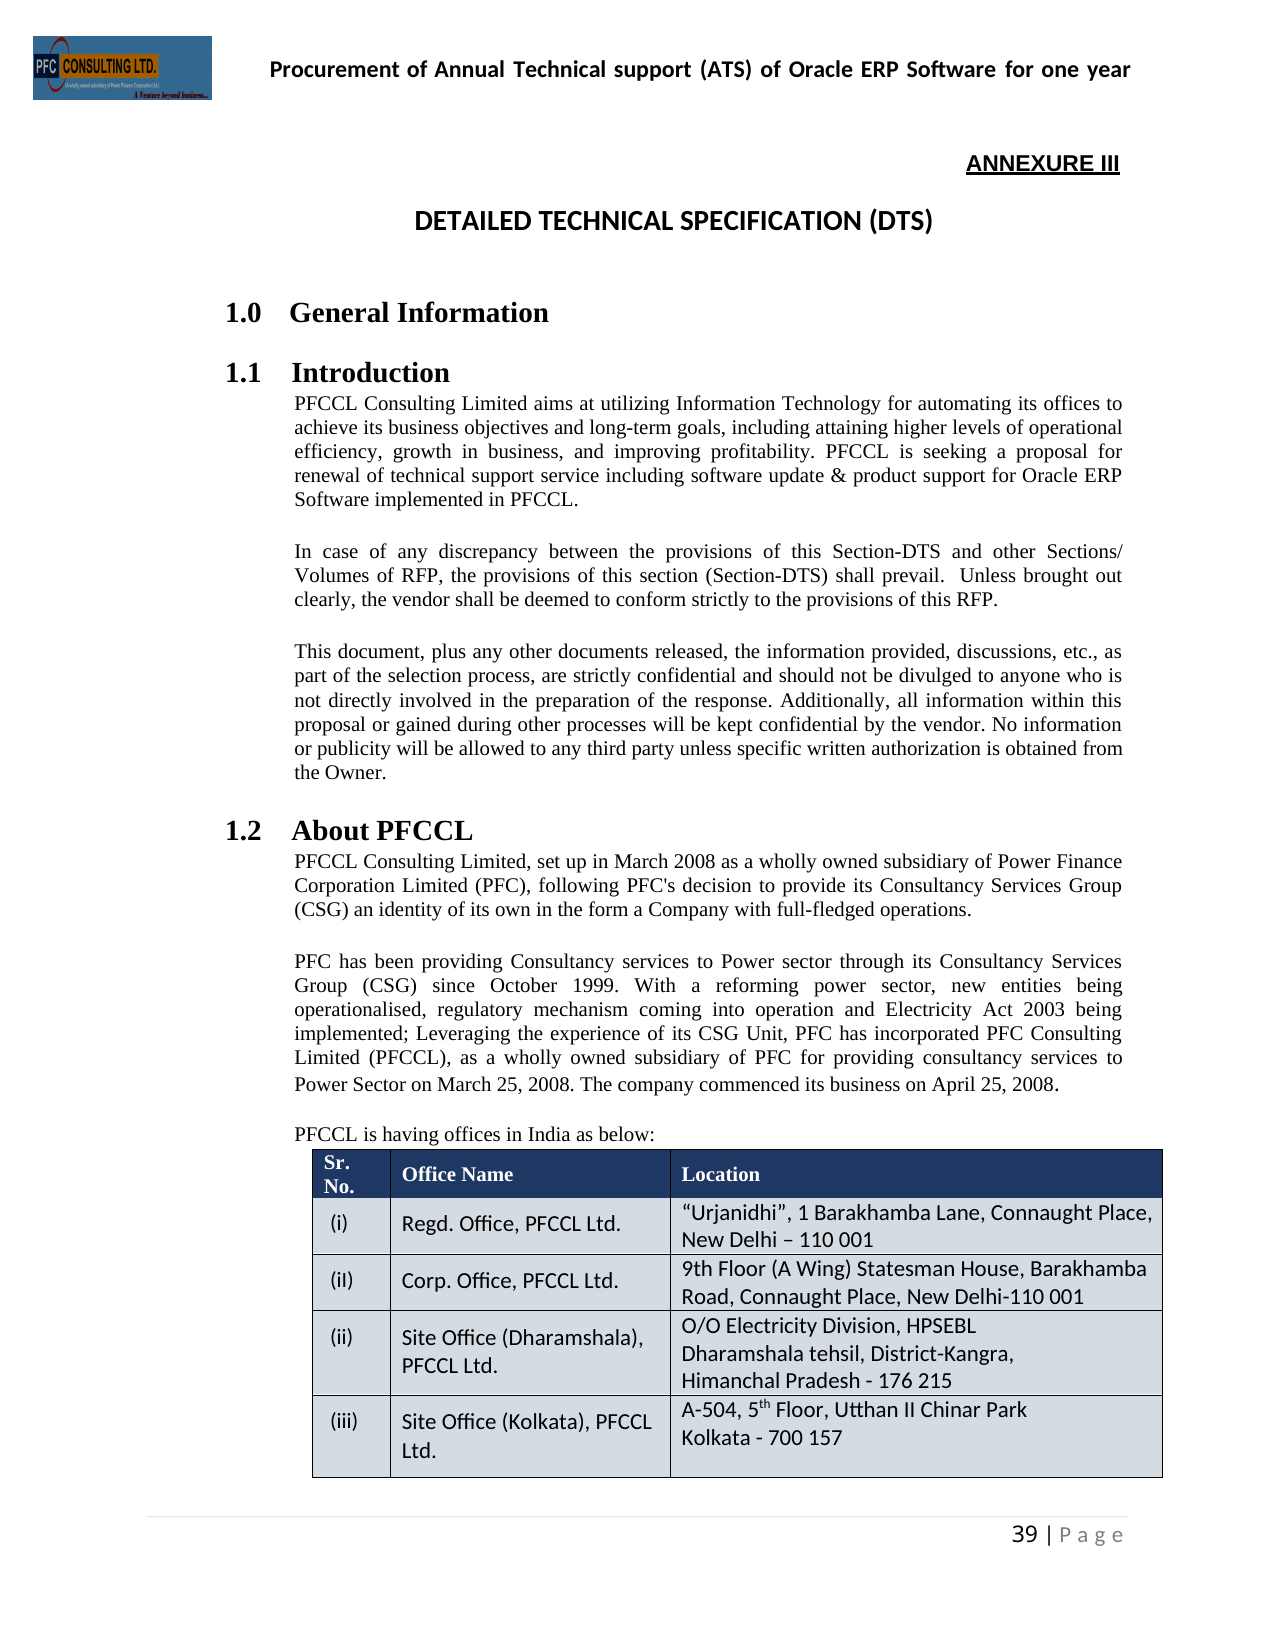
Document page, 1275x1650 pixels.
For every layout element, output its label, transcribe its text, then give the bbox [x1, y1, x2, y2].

subtitle About PFCCL [225, 813, 1227, 847]
table_cell O/O Electricity Division, HPSEBL Dharamshala tehsil, District-Kangra, Himanchal Pradesh - 176 215 [671, 1311, 1162, 1394]
table_cell (iii) [313, 1396, 390, 1477]
text PFCCL is having offices in India as below: [294, 1122, 1227, 1146]
text This document, plus any other documents released, the information provided, discussions, etc., as part of the selection process, are strictly confidential and should not be divulged to anyone who is not directly involved in the preparation of the response. Additionally, all information within this proposal or gained during other processes will be kept confidential by the vendor. No information or publicity will be allowed to any third party unless specific written authorization is obtained from the Owner. [294, 639, 1124, 784]
subtitle Introduction [225, 355, 1227, 389]
table_cell (i) [313, 1198, 390, 1253]
table_header Location [671, 1150, 1162, 1198]
table_cell Corp. Office, PFCCL Ltd. [391, 1255, 670, 1310]
picture [33, 36, 212, 100]
table_header Office Name [391, 1150, 670, 1198]
text DETAILED TECHNICAL SPECIFICATION (DTS) [294, 202, 1053, 238]
table_cell (iI) [313, 1255, 390, 1310]
table_cell Site Office (Kolkata), PFCCL Ltd. [391, 1396, 670, 1477]
list General Information [225, 295, 1227, 329]
table_header Sr. No. [313, 1150, 390, 1198]
table_cell A-504, 5th Floor, Utthan II Chinar Park Kolkata - 700 157 [671, 1396, 1162, 1477]
text ANNEXURE III [135, 149, 1119, 176]
text PFCCL Consulting Limited aims at utilizing Information Technology for automating its offices to achieve its business objectives and long-term goals, including attaining higher levels of operational efficiency, growth in business, and improving profitability. PFCCL is seeking a proposal for renewal of technical support service including software update & product support for Oracle ERP Software implemented in PFCCL. [294, 391, 1124, 511]
table_cell (ii) [313, 1311, 390, 1394]
text PFC has been providing Consultancy services to Power sector through its Consultancy Services Group (CSG) since October 1999. With a reforming power sector, new entities being operationalised, regulatory mechanism coming into operation and Electricity Act 2003 being implemented; Leveraging the experience of its CSG Unit, PFC has incorporated PFC Consulting Limited (PFCCL), as a wholly owned subsidiary of PFC for providing consultancy services to Power Sector on March 25, 2008. The company commenced its business on April 25, 2008. [294, 949, 1124, 1097]
text PFCCL Consulting Limited, set up in March 2008 as a wholly owned subsidiary of Power Finance Corporation Limited (PFC), following PFC's decision to provide its Consultancy Services Group (CSG) an identity of its own in the form a Company with full-fledged operations. [294, 848, 1124, 921]
table_cell Site Office (Dharamshala), PFCCL Ltd. [391, 1311, 670, 1394]
table_cell 9th Floor (A Wing) Statesman House, Barakhamba Road, Connaught Place, New Delhi-110 001 [671, 1255, 1162, 1310]
text In case of any discrepancy between the provisions of this Section-DTS and other Sections/ Volumes of RFP, the provisions of this section (Section-DTS) shall prevail. Unless brought out clearly, the vendor shall be deemed to conform strictly to the provisions of this RFP. [294, 539, 1124, 611]
table_cell Regd. Office, PFCCL Ltd. [391, 1198, 670, 1253]
table_cell “Urjanidhi”, 1 Barakhamba Lane, Connaught Place, New Delhi – 110 001 [671, 1198, 1162, 1253]
